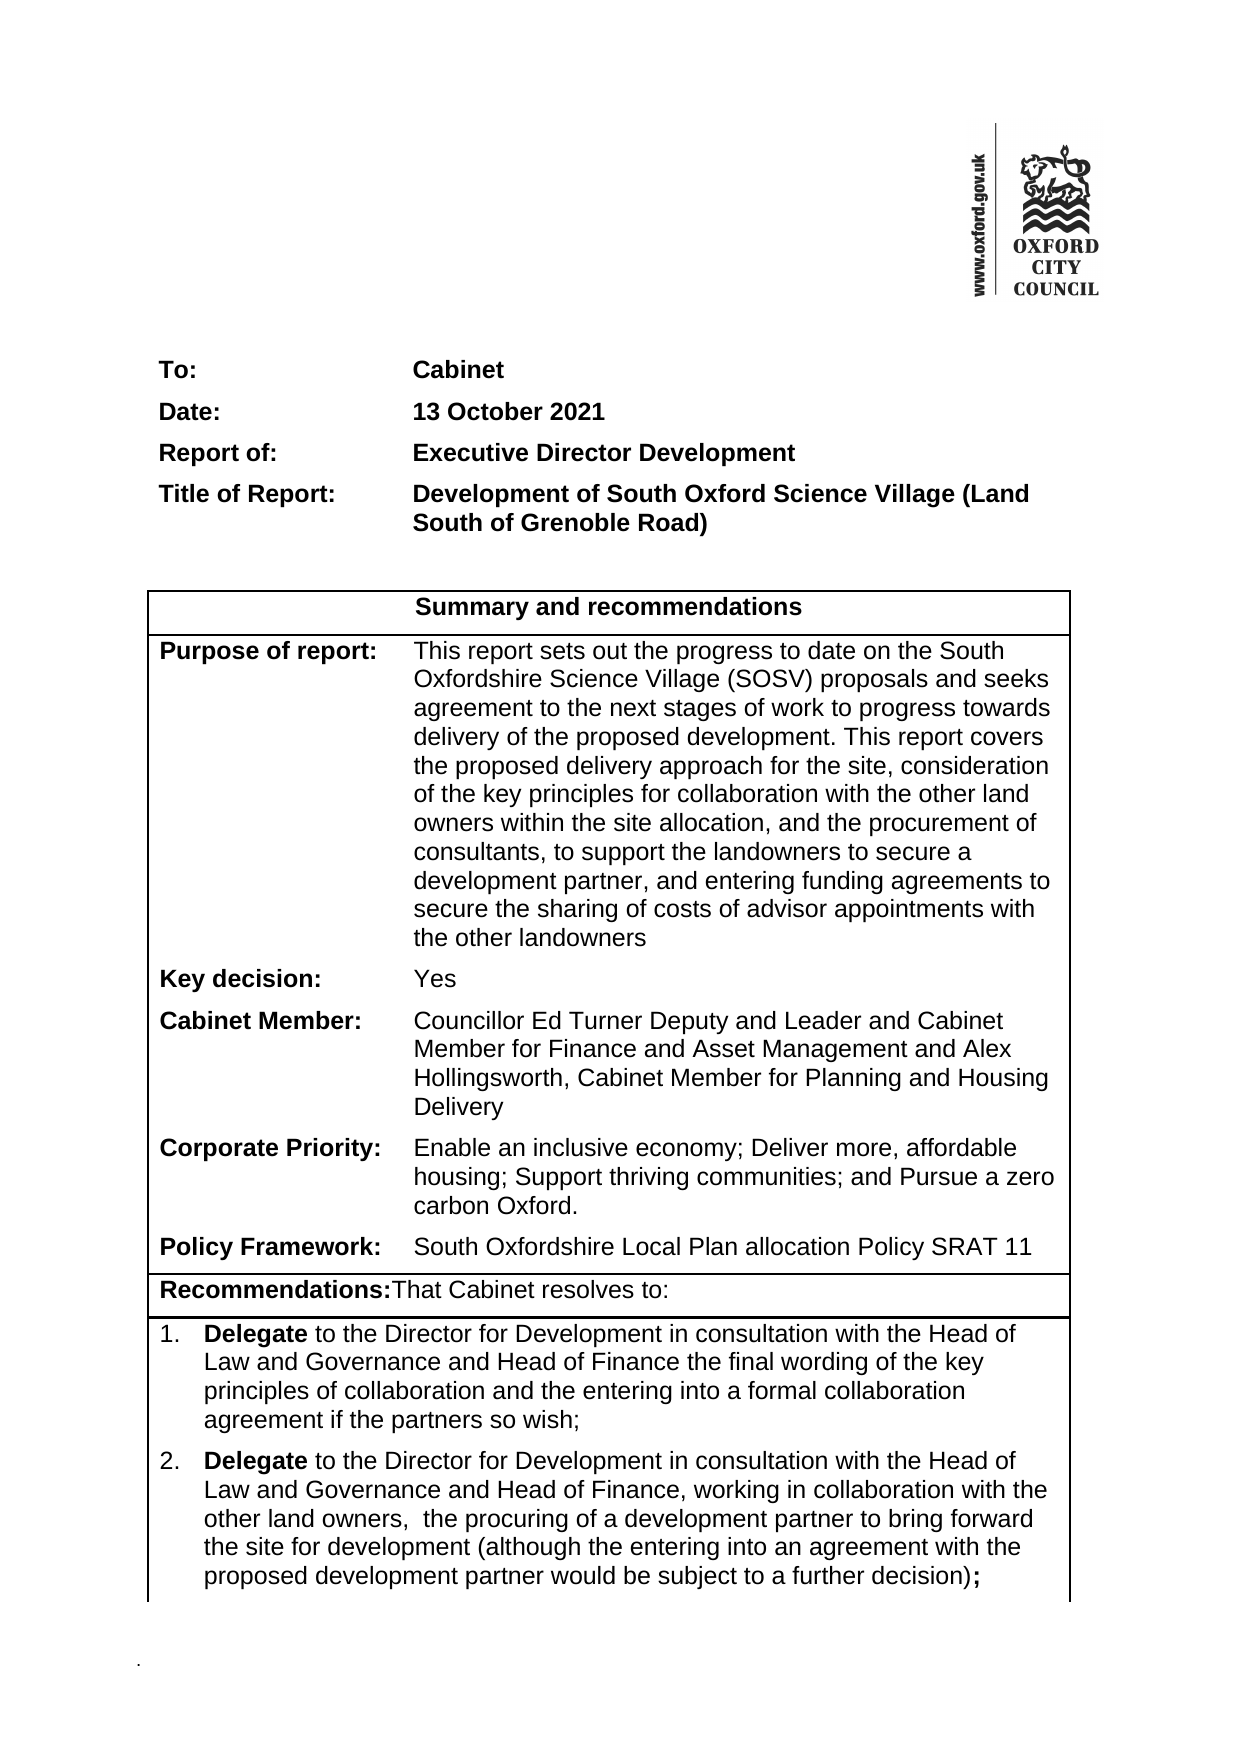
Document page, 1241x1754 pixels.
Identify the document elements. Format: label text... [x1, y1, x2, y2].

table_cell Corporate Priority: [149, 1133, 402, 1232]
table_header To: [147, 355, 401, 396]
table_cell Report of: [147, 438, 401, 479]
table_cell Title of Report: [147, 479, 401, 549]
table_cell Delegate to the Director for Development in consultation with the Head of Law and Governance and Head of Finance, working in collaboration with the other land owners, the procuring of a development partner to bring forward the site for development (although the entering into an agreement with the proposed development partner would be subject to a further decision); [193, 1446, 1069, 1602]
table_cell Purpose of report: [149, 636, 402, 964]
table_cell This report sets out the progress to date on the South Oxfordshire Science Village (SOSV) proposals and seeks agreement to the next stages of work to progress towards delivery of the proposed development. This report covers the proposed delivery approach for the site, consideration of the key principles for collaboration with the other land owners within the site allocation, and the procurement of consultants, to support the landowners to secure a development partner, and entering funding agreements to secure the sharing of costs of advisor appointments with the other landowners [402, 636, 1069, 964]
table_header Summary and recommendations [149, 592, 1069, 633]
table_cell Yes [402, 964, 1069, 1006]
table_cell Executive Director Development [401, 438, 1068, 479]
table_cell Delegate to the Director for Development in consultation with the Head of Law and Governance and Head of Finance the final wording of the key principles of collaboration and the entering into a formal collaboration agreement if the partners so wish; [193, 1319, 1069, 1446]
table_header Cabinet [401, 355, 1068, 396]
table_cell Enable an inclusive economy; Deliver more, affordable housing; Support thriving communities; and Pursue a zero carbon Oxford. [402, 1133, 1069, 1232]
table_cell Development of South Oxford Science Village (Land South of Grenoble Road) [401, 479, 1068, 549]
table_cell Recommendations:That Cabinet resolves to: [149, 1275, 1069, 1316]
table_cell Cabinet Member: [149, 1006, 402, 1133]
table_cell 2. [149, 1446, 192, 1602]
table_cell 13 October 2021 [401, 396, 1068, 438]
table_cell Key decision: [149, 964, 402, 1006]
table_cell 1. [149, 1319, 192, 1446]
table_cell Councillor Ed Turner Deputy and Leader and Cabinet Member for Finance and Asset Management and Alex Hollingsworth, Cabinet Member for Planning and Housing Delivery [402, 1006, 1069, 1133]
picture [966, 118, 1105, 302]
table_cell South Oxfordshire Local Plan allocation Policy SRAT 11 [402, 1232, 1069, 1273]
table_cell Date: [147, 396, 401, 438]
table_cell Policy Framework: [149, 1232, 402, 1273]
